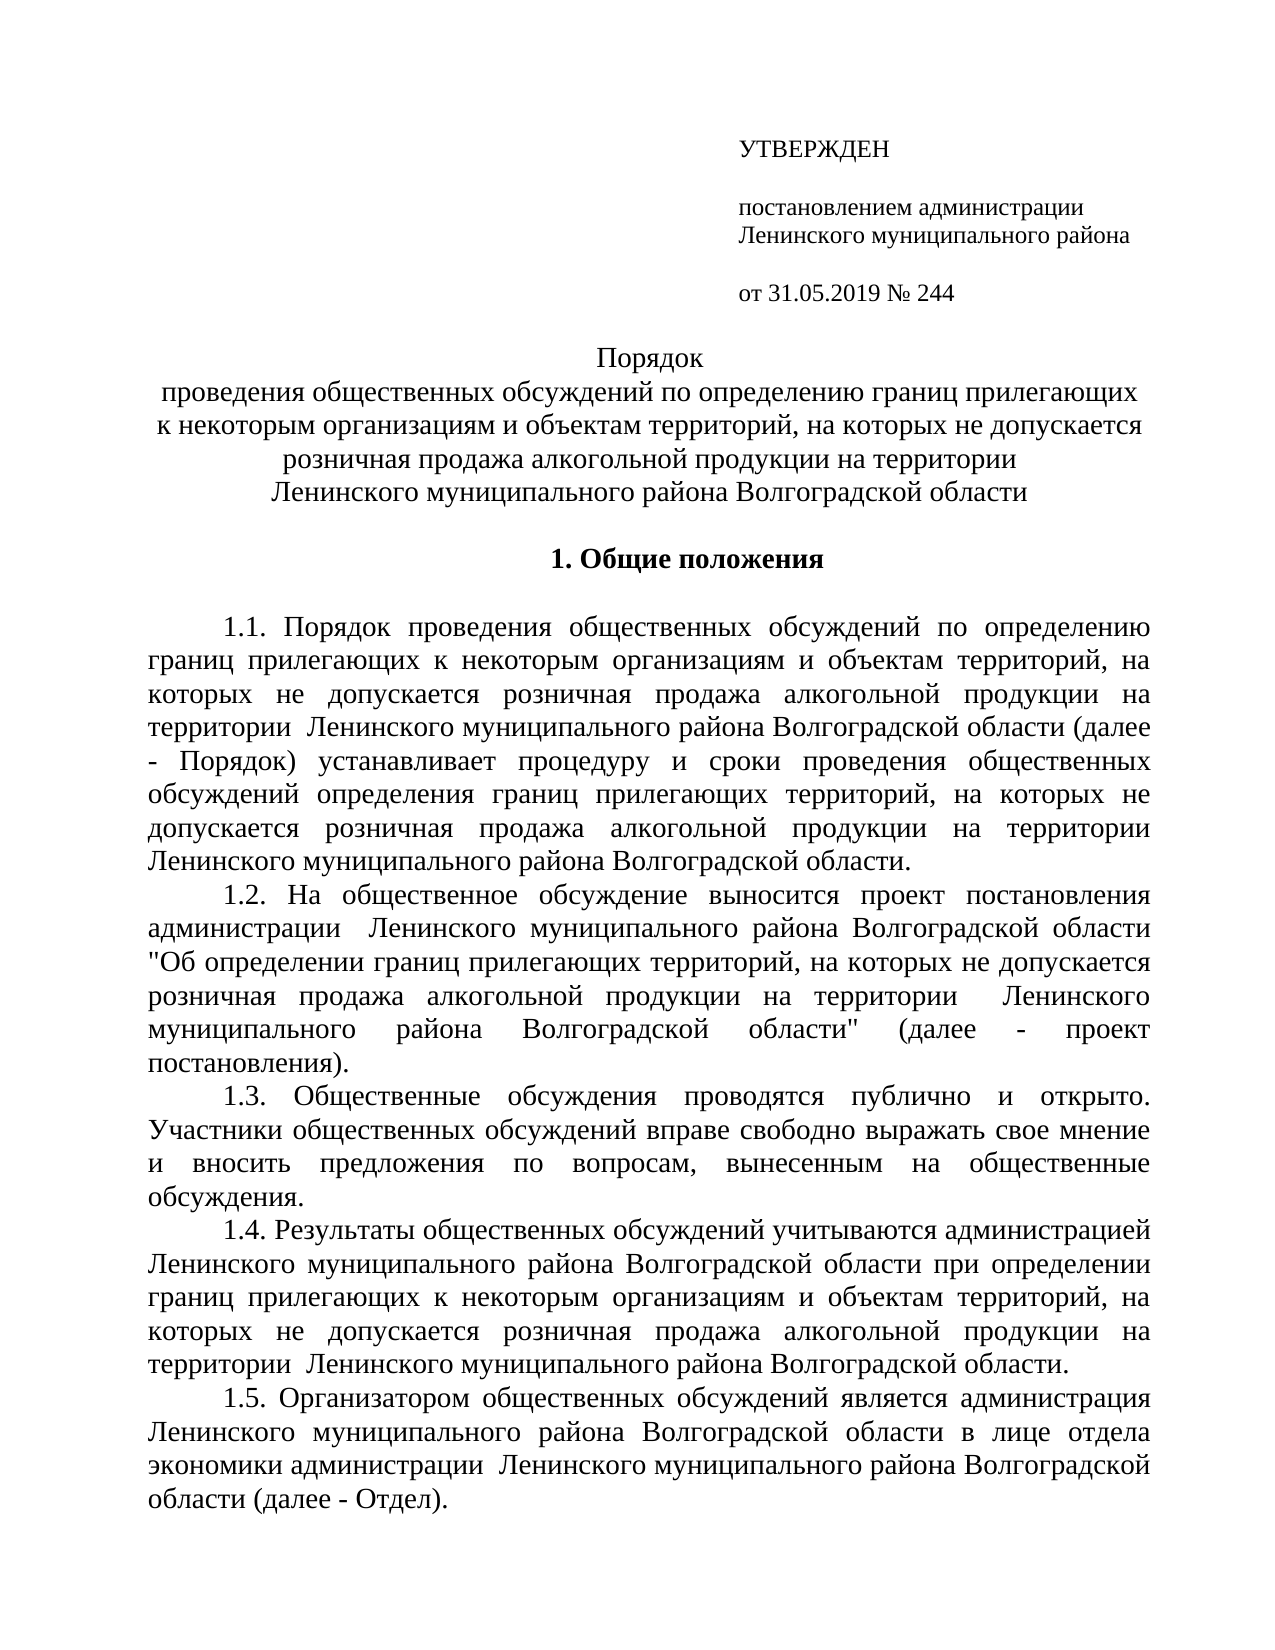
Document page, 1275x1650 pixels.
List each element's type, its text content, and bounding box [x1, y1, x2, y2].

text 1.1. Порядок проведения общественных обсуждений по определению границ прилегающих к некоторым организациям и объектам территорий, на которых не допускается розничная продажа алкогольной продукции на территории Ленинского муниципального района Волгоградской области (далее - Порядок) устанавливает процедуру и сроки проведения общественных обсуждений определения границ прилегающих территорий, на которых не допускается розничная продажа алкогольной продукции на территории Ленинского муниципального района Волгоградской области. [148, 609, 1152, 877]
text от 31.05.2019 № 244 [738, 278, 1152, 307]
text постановлением администрации [738, 192, 1152, 221]
text 1.4. Результаты общественных обсуждений учитываются администрацией Ленинского муниципального района Волгоградской области при определении границ прилегающих к некоторым организациям и объектам территорий, на которых не допускается розничная продажа алкогольной продукции на территории Ленинского муниципального района Волгоградской области. [148, 1212, 1152, 1380]
text 1.2. На общественное обсуждение выносится проект постановления администрации Ленинского муниципального района Волгоградской области "Об определении границ прилегающих территорий, на которых не допускается розничная продажа алкогольной продукции на территории Ленинского муниципального района Волгоградской области" (далее - проект постановления). [148, 877, 1152, 1078]
subtitle Ленинского муниципального района Волгоградской области [148, 474, 1152, 508]
text УТВЕРЖДЕН [738, 134, 1152, 163]
subtitle к некоторым организациям и объектам территорий, на которых не допускается розничная продажа алкогольной продукции на территории [148, 407, 1152, 474]
subtitle Порядок проведения общественных обсуждений по определению границ прилегающих [148, 340, 1152, 407]
text 1.5. Организатором общественных обсуждений является администрация Ленинского муниципального района Волгоградской области в лице отдела экономики администрации Ленинского муниципального района Волгоградской области (далее - Отдел). [148, 1380, 1152, 1514]
text 1.3. Общественные обсуждения проводятся публично и открыто. Участники общественных обсуждений вправе свободно выражать свое мнение и вносить предложения по вопросам, вынесенным на общественные обсуждения. [148, 1078, 1152, 1212]
subtitle 1. Общие положения [148, 542, 1152, 575]
text Ленинского муниципального района [738, 221, 1152, 249]
